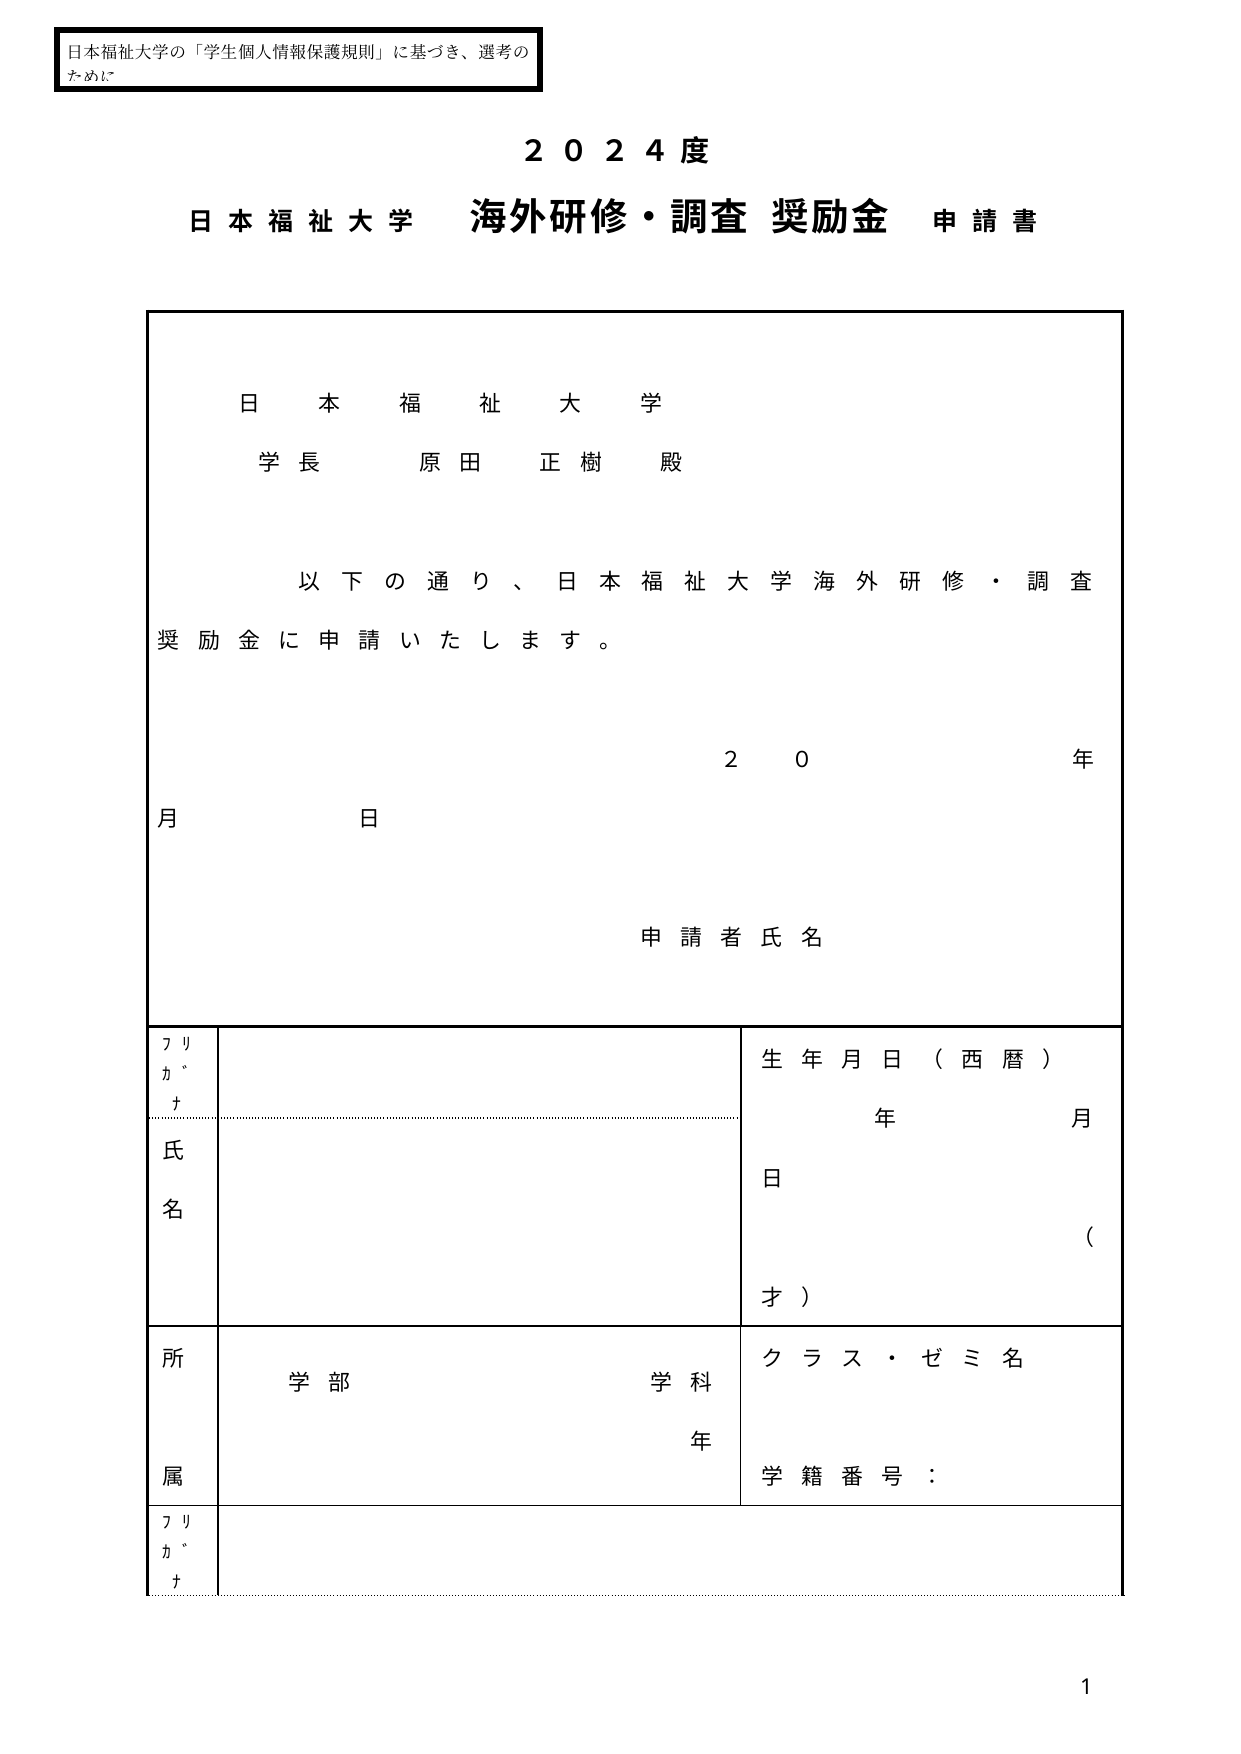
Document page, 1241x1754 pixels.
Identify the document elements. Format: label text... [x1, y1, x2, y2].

table_cell クラス・ゼミ名 学籍番号： [741, 1327, 1121, 1505]
table_cell [219, 1506, 1121, 1595]
table_cell [219, 1028, 740, 1117]
text ２０２４度 [158, 119, 1082, 178]
table_cell 氏 名 [149, 1117, 217, 1325]
table_cell 所 属 [149, 1327, 217, 1505]
table_cell 生年月日（西暦） 年 月 日 （ 才） [742, 1028, 1121, 1325]
text 日本福祉大学 海外研修・調査 奨励金 申請書 [158, 184, 1082, 244]
table_cell ﾌﾘｶﾞﾅ [149, 1028, 217, 1117]
table_cell [219, 1117, 740, 1325]
table_cell ﾌﾘｶﾞﾅ [149, 1506, 217, 1595]
table_cell 学部 学科 年 [219, 1327, 740, 1505]
table_header 日 本 福 祉 大 学 学長 原田 正樹 殿 以下の通り、日本福祉大学海外研修・調査 奨励金に申請いたします。 ２０ 年 月 日 申請者氏名 [149, 313, 1121, 1025]
